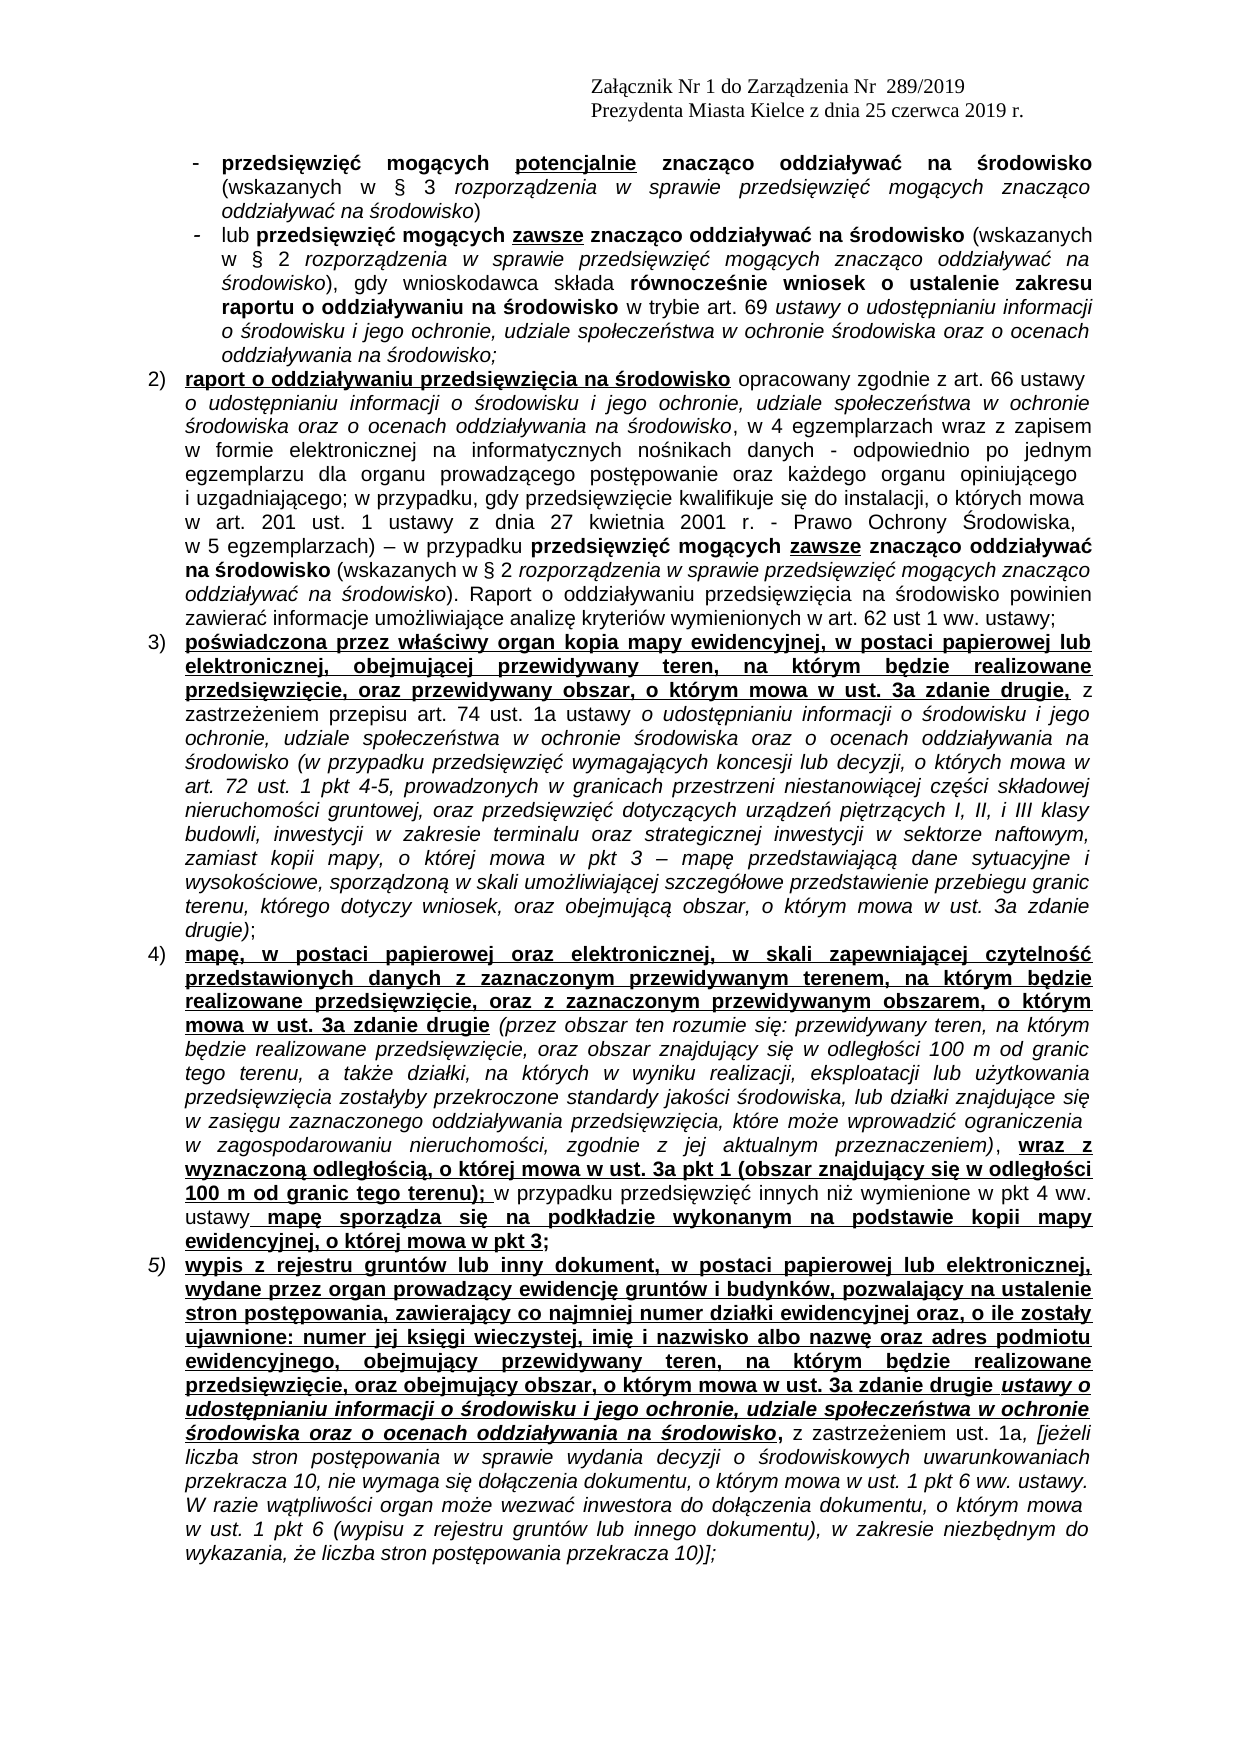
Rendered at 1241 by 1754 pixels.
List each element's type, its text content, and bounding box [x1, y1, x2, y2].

list poświadczona przez właściwy organ kopia mapy ewidencyjnej, w postaci papierowej lub elektronicznej, obejmującej przewidywany teren, na którym będzie realizowane przedsięwzięcie, oraz przewidywany obszar, o którym mowa w ust. 3a zdanie drugie, z zastrzeżeniem przepisu art. 74 ust. 1a ustawy o udostępnianiu informacji o środowisku i jego ochronie, udziale społeczeństwa w ochronie środowiska oraz o ocenach oddziaływania na środowisko (w przypadku przedsięwzięć wymagających koncesji lub decyzji, o których mowa w art. 72 ust. 1 pkt 4-5, prowadzonych w granicach przestrzeni niestanowiącej części składowej nieruchomości gruntowej, oraz przedsięwzięć dotyczących urządzeń piętrzących I, II, i III klasy budowli, inwestycji w zakresie terminalu oraz strategicznej inwestycji w sektorze naftowym, zamiast kopii mapy, o której mowa w pkt 3 – mapę przedstawiającą dane sytuacyjne i wysokościowe, sporządzoną w skali umożliwiającej szczegółowe przedstawienie przebiegu granic terenu, którego dotyczy wniosek, oraz obejmującą obszar, o którym mowa w ust. 3a zdanie drugie); [148, 630, 1093, 941]
list lub przedsięwzięć mogących zawsze znacząco oddziaływać na środowisko (wskazanych w § 2 rozporządzenia w sprawie przedsięwzięć mogących znacząco oddziaływać na środowisko), gdy wnioskodawca składa równocześnie wniosek o ustalenie zakresu raportu o oddziaływaniu na środowisko w trybie art. 69 ustawy o udostępnianiu informacji o środowisku i jego ochronie, udziale społeczeństwa w ochronie środowiska oraz o ocenach oddziaływania na środowisko; [192, 223, 1093, 366]
list raport o oddziaływaniu przedsięwzięcia na środowisko opracowany zgodnie z art. 66 ustawy o udostępnianiu informacji o środowisku i jego ochronie, udziale społeczeństwa w ochronie środowiska oraz o ocenach oddziaływania na środowisko, w 4 egzemplarzach wraz z zapisem w formie elektronicznej na informatycznych nośnikach danych - odpowiednio po jednym egzemplarzu dla organu prowadzącego postępowanie oraz każdego organu opiniującego i uzgadniającego; w przypadku, gdy przedsięwzięcie kwalifikuje się do instalacji, o których mowa w art. 201 ust. 1 ustawy z dnia 27 kwietnia 2001 r. - Prawo Ochrony Środowiska, w 5 egzemplarzach) – w przypadku przedsięwzięć mogących zawsze znacząco oddziaływać na środowisko (wskazanych w § 2 rozporządzenia w sprawie przedsięwzięć mogących znacząco oddziaływać na środowisko). Raport o oddziaływaniu przedsięwzięcia na środowisko powinien zawierać informacje umożliwiające analizę kryteriów wymienionych w art. 62 ust 1 ww. ustawy; [148, 366, 1093, 630]
list wypis z rejestru gruntów lub inny dokument, w postaci papierowej lub elektronicznej, wydane przez organ prowadzący ewidencję gruntów i budynków, pozwalający na ustalenie stron postępowania, zawierający co najmniej numer działki ewidencyjnej oraz, o ile zostały ujawnione: numer jej księgi wieczystej, imię i nazwisko albo nazwę oraz adres podmiotu ewidencyjnego, obejmujący przewidywany teren, na którym będzie realizowane przedsięwzięcie, oraz obejmujący obszar, o którym mowa w ust. 3a zdanie drugie ustawy o udostępnianiu informacji o środowisku i jego ochronie, udziale społeczeństwa w ochronie środowiska oraz o ocenach oddziaływania na środowisko, z zastrzeżeniem ust. 1a, [jeżeli liczba stron postępowania w sprawie wydania decyzji o środowiskowych uwarunkowaniach przekracza 10, nie wymaga się dołączenia dokumentu, o którym mowa w ust. 1 pkt 6 ww. ustawy. W razie wątpliwości organ może wezwać inwestora do dołączenia dokumentu, o którym mowa w ust. 1 pkt 6 (wypisu z rejestru gruntów lub innego dokumentu), w zakresie niezbędnym do wykazania, że liczba stron postępowania przekracza 10)]; [148, 1253, 1093, 1564]
list mapę, w postaci papierowej oraz elektronicznej, w skali zapewniającej czytelność przedstawionych danych z zaznaczonym przewidywanym terenem, na którym będzie realizowane przedsięwzięcie, oraz z zaznaczonym przewidywanym obszarem, o którym mowa w ust. 3a zdanie drugie (przez obszar ten rozumie się: przewidywany teren, na którym będzie realizowane przedsięwzięcie, oraz obszar znajdujący się w odległości 100 m od granic tego terenu, a także działki, na których w wyniku realizacji, eksploatacji lub użytkowania przedsięwzięcia zostałyby przekroczone standardy jakości środowiska, lub działki znajdujące się w zasięgu zaznaczonego oddziaływania przedsięwzięcia, które może wprowadzić ograniczenia w zagospodarowaniu nieruchomości, zgodnie z jej aktualnym przeznaczeniem), wraz z wyznaczoną odległością, o której mowa w ust. 3a pkt 1 (obszar znajdujący się w odległości 100 m od granic tego terenu); w przypadku przedsięwzięć innych niż wymienione w pkt 4 ww. ustawy mapę sporządza się na podkładzie wykonanym na podstawie kopii mapy ewidencyjnej, o której mowa w pkt 3; [148, 941, 1093, 1253]
list przedsięwzięć mogących potencjalnie znacząco oddziaływać na środowisko (wskazanych w § 3 rozporządzenia w sprawie przedsięwzięć mogących znacząco oddziaływać na środowisko) [192, 151, 1093, 223]
